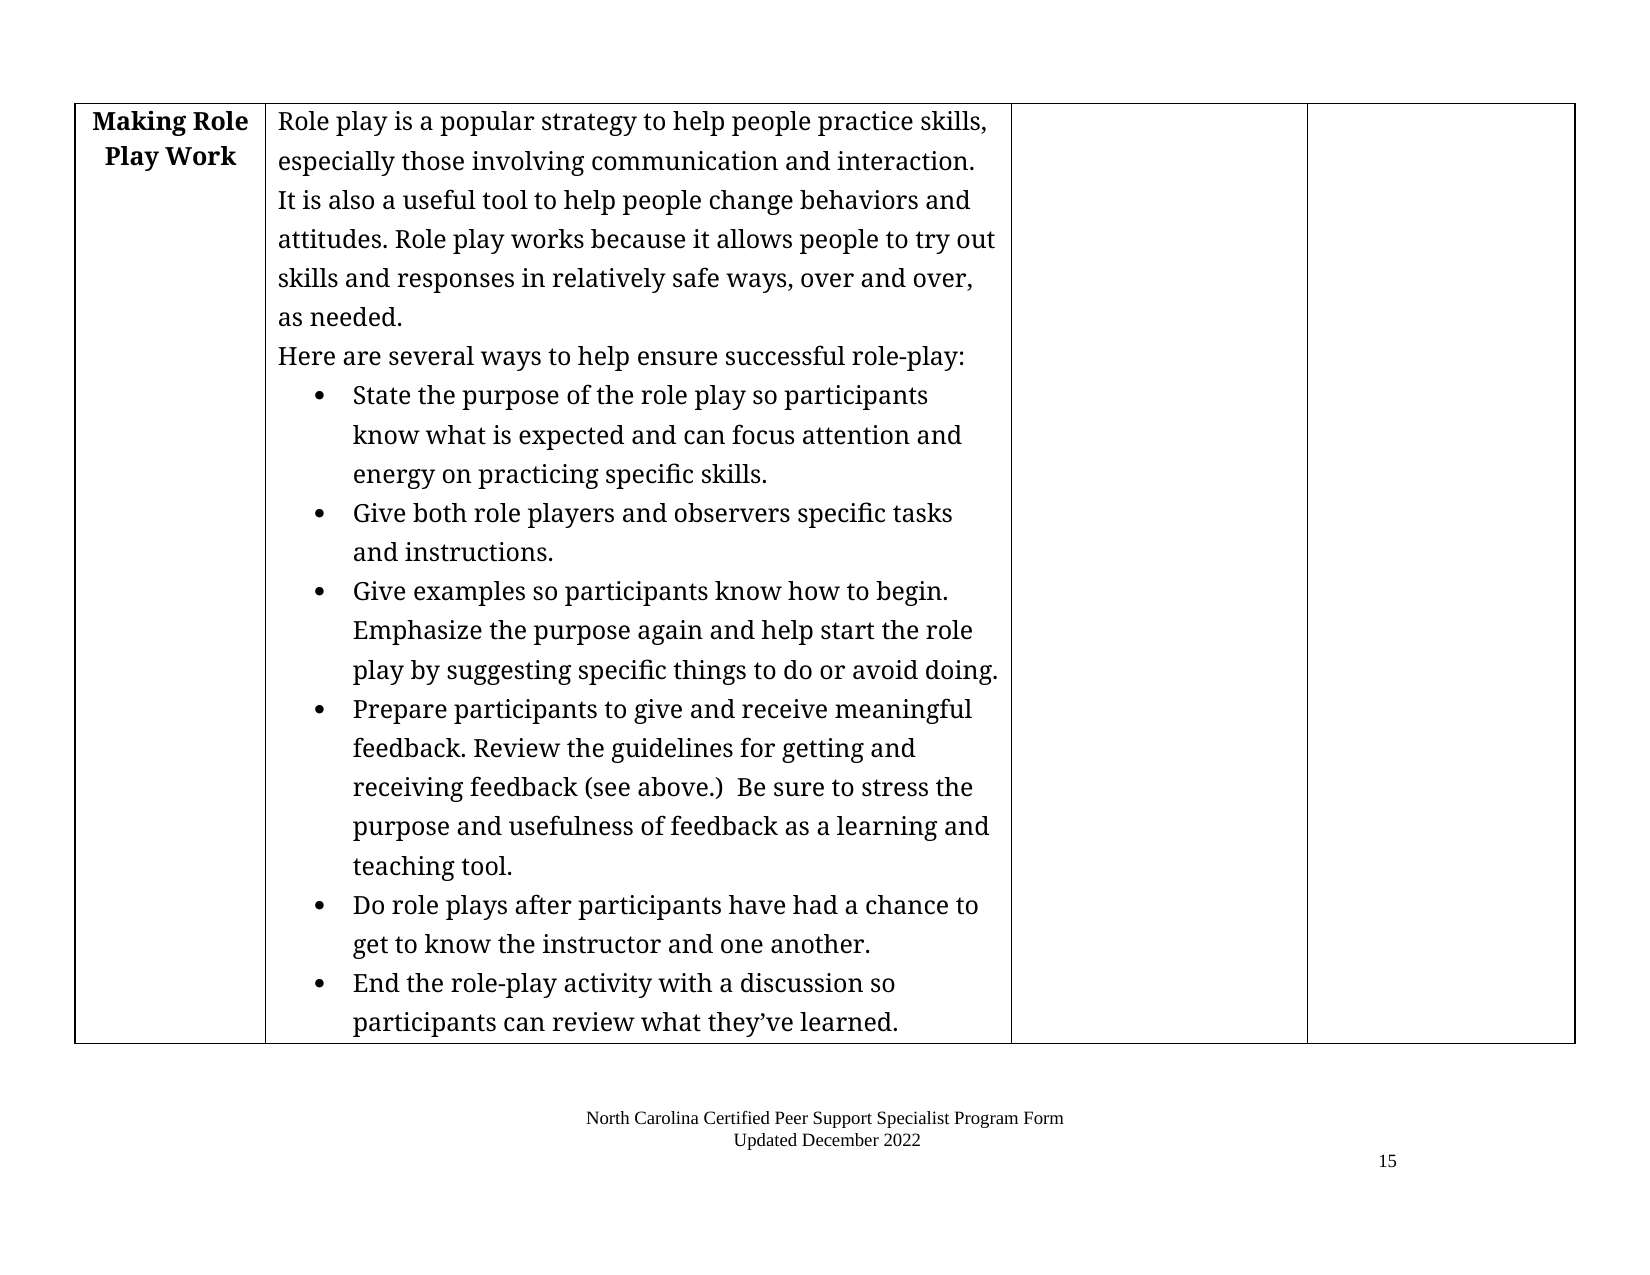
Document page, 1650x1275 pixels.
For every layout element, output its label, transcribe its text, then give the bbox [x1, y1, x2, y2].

table_cell [1012, 104, 1307, 1043]
table_cell [1308, 104, 1574, 1043]
table_cell Role play is a popular strategy to help people practice skills, especially those involving communication and interaction. It is also a useful tool to help people change behaviors and attitudes. Role play works because it allows people to try out skills and responses in relatively safe ways, over and over, as needed. Here are several ways to help ensure successful role-play: State the purpose of the role play so participants know what is expected and can focus attention and energy on practicing specific skills. Give both role players and observers specific tasks and instructions. Give examples so participants know how to begin. Emphasize the purpose again and help start the role play by suggesting specific things to do or avoid doing. Prepare participants to give and receive meaningful feedback. Review the guidelines for getting and receiving feedback (see above.) Be sure to stress the purpose and usefulness of feedback as a learning and teaching tool. Do role plays after participants have had a chance to get to know the instructor and one another. End the role-play activity with a discussion so participants can review what they’ve learned. [266, 104, 1011, 1043]
table_cell Making Role Play Work [76, 104, 265, 1043]
